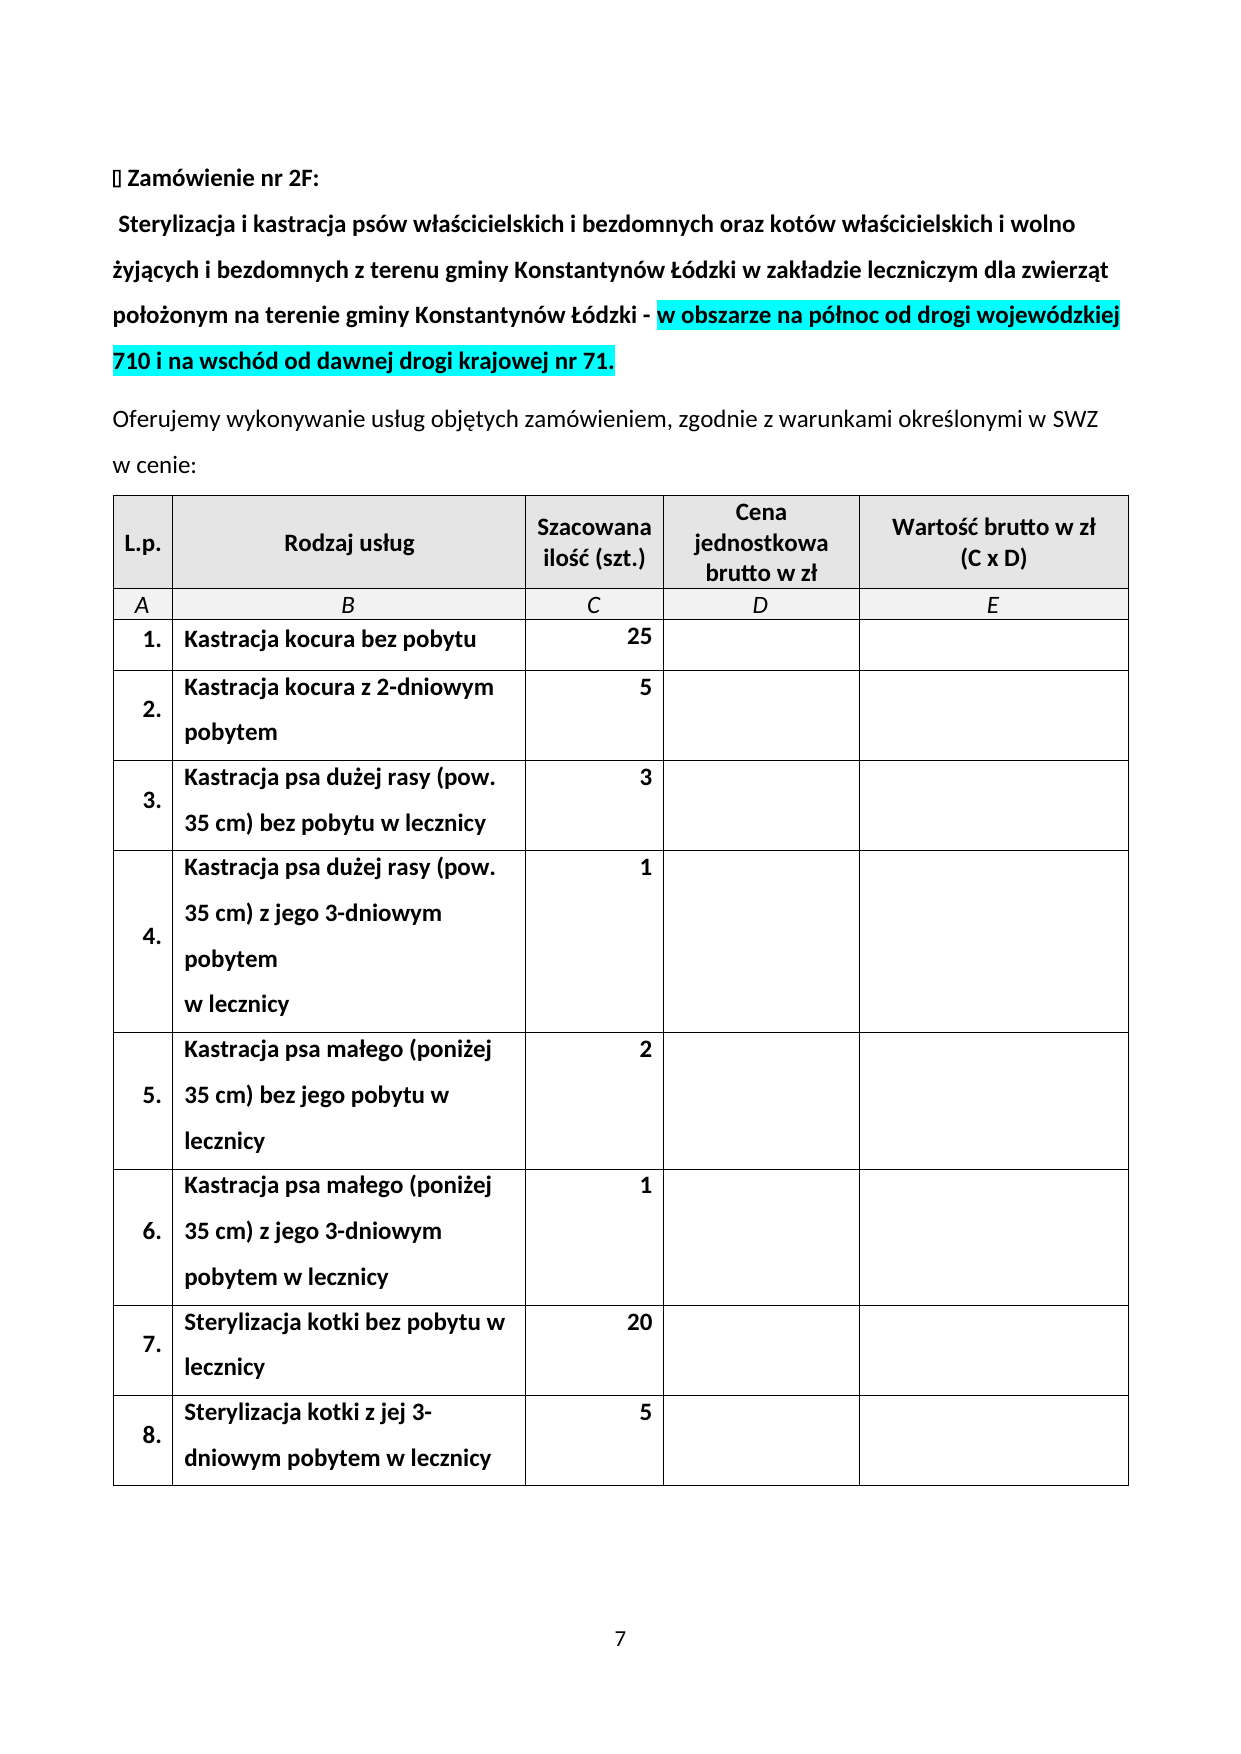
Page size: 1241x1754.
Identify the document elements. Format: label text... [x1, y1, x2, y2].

text Oferujemy wykonywanie usług objętych zamówieniem, zgodnie z warunkami określonymi w SWZ w cenie: [112, 404, 1128, 480]
table_cell Kastracja kocura bez pobytu [173, 620, 525, 669]
table_header Szacowana ilość (szt.) [526, 496, 663, 588]
table_cell 1 [526, 851, 663, 1032]
table_cell [664, 1396, 859, 1485]
table_cell [664, 620, 859, 669]
table_cell 5 [526, 1396, 663, 1485]
table_cell [860, 761, 1128, 850]
table_cell [860, 1396, 1128, 1485]
table_cell 8. [114, 1396, 172, 1485]
table_cell Sterylizacja kotki z jej 3-dniowym pobytem w lecznicy [173, 1396, 525, 1485]
table_cell [664, 851, 859, 1032]
table_cell 3 [526, 761, 663, 850]
table_cell [664, 761, 859, 850]
table_cell Kastracja psa dużej rasy (pow. 35 cm) z jego 3-dniowym pobytem w lecznicy [173, 851, 525, 1032]
table_cell Kastracja psa małego (poniżej 35 cm) z jego 3-dniowym pobytem w lecznicy [173, 1170, 525, 1304]
table_cell [860, 1170, 1128, 1304]
table_header L.p. [114, 496, 172, 588]
table_cell [664, 1170, 859, 1304]
table_header Cena jednostkowa brutto w zł [664, 496, 859, 588]
table_header Rodzaj usług [173, 496, 525, 588]
table_cell [860, 1033, 1128, 1168]
text Sterylizacja i kastracja psów właścicielskich i bezdomnych oraz kotów właścicielskich i wolno żyjących i bezdomnych z terenu gminy Konstantynów Łódzki w zakładzie leczniczym dla zwierząt położonym na terenie gminy Konstantynów Łódzki - w obszarze na północ od drogi wojewódzkiej 710 i na wschód od dawnej drogi krajowej nr 71. [112, 208, 1128, 376]
table_cell 2 [526, 1033, 663, 1168]
table_cell 6. [114, 1170, 172, 1304]
table_cell 1. [114, 620, 172, 669]
table_cell [860, 1306, 1128, 1395]
table_cell 5. [114, 1033, 172, 1168]
table_cell 20 [526, 1306, 663, 1395]
table_cell 5 [526, 671, 663, 760]
table_cell 3. [114, 761, 172, 850]
table_cell [860, 851, 1128, 1032]
table_cell [664, 1306, 859, 1395]
table_cell 2. [114, 671, 172, 760]
table_cell 1 [526, 1170, 663, 1304]
table_cell [664, 1033, 859, 1168]
table_cell 4. [114, 851, 172, 1032]
table_cell Sterylizacja kotki bez pobytu w lecznicy [173, 1306, 525, 1395]
table_cell 25 [526, 620, 663, 669]
table_cell Kastracja psa dużej rasy (pow. 35 cm) bez pobytu w lecznicy [173, 761, 525, 850]
table_cell B [173, 589, 525, 619]
table_cell E [860, 589, 1128, 619]
table_cell Kastracja kocura z 2-dniowym pobytem [173, 671, 525, 760]
table_cell A [114, 589, 172, 619]
table_cell [664, 671, 859, 760]
table_cell Kastracja psa małego (poniżej 35 cm) bez jego pobytu w lecznicy [173, 1033, 525, 1168]
table_cell [860, 671, 1128, 760]
table_cell 7. [114, 1306, 172, 1395]
table_cell D [664, 589, 859, 619]
table_header Wartość brutto w zł (C x D) [860, 496, 1128, 588]
table_cell C [526, 589, 663, 619]
table_cell [860, 620, 1128, 669]
